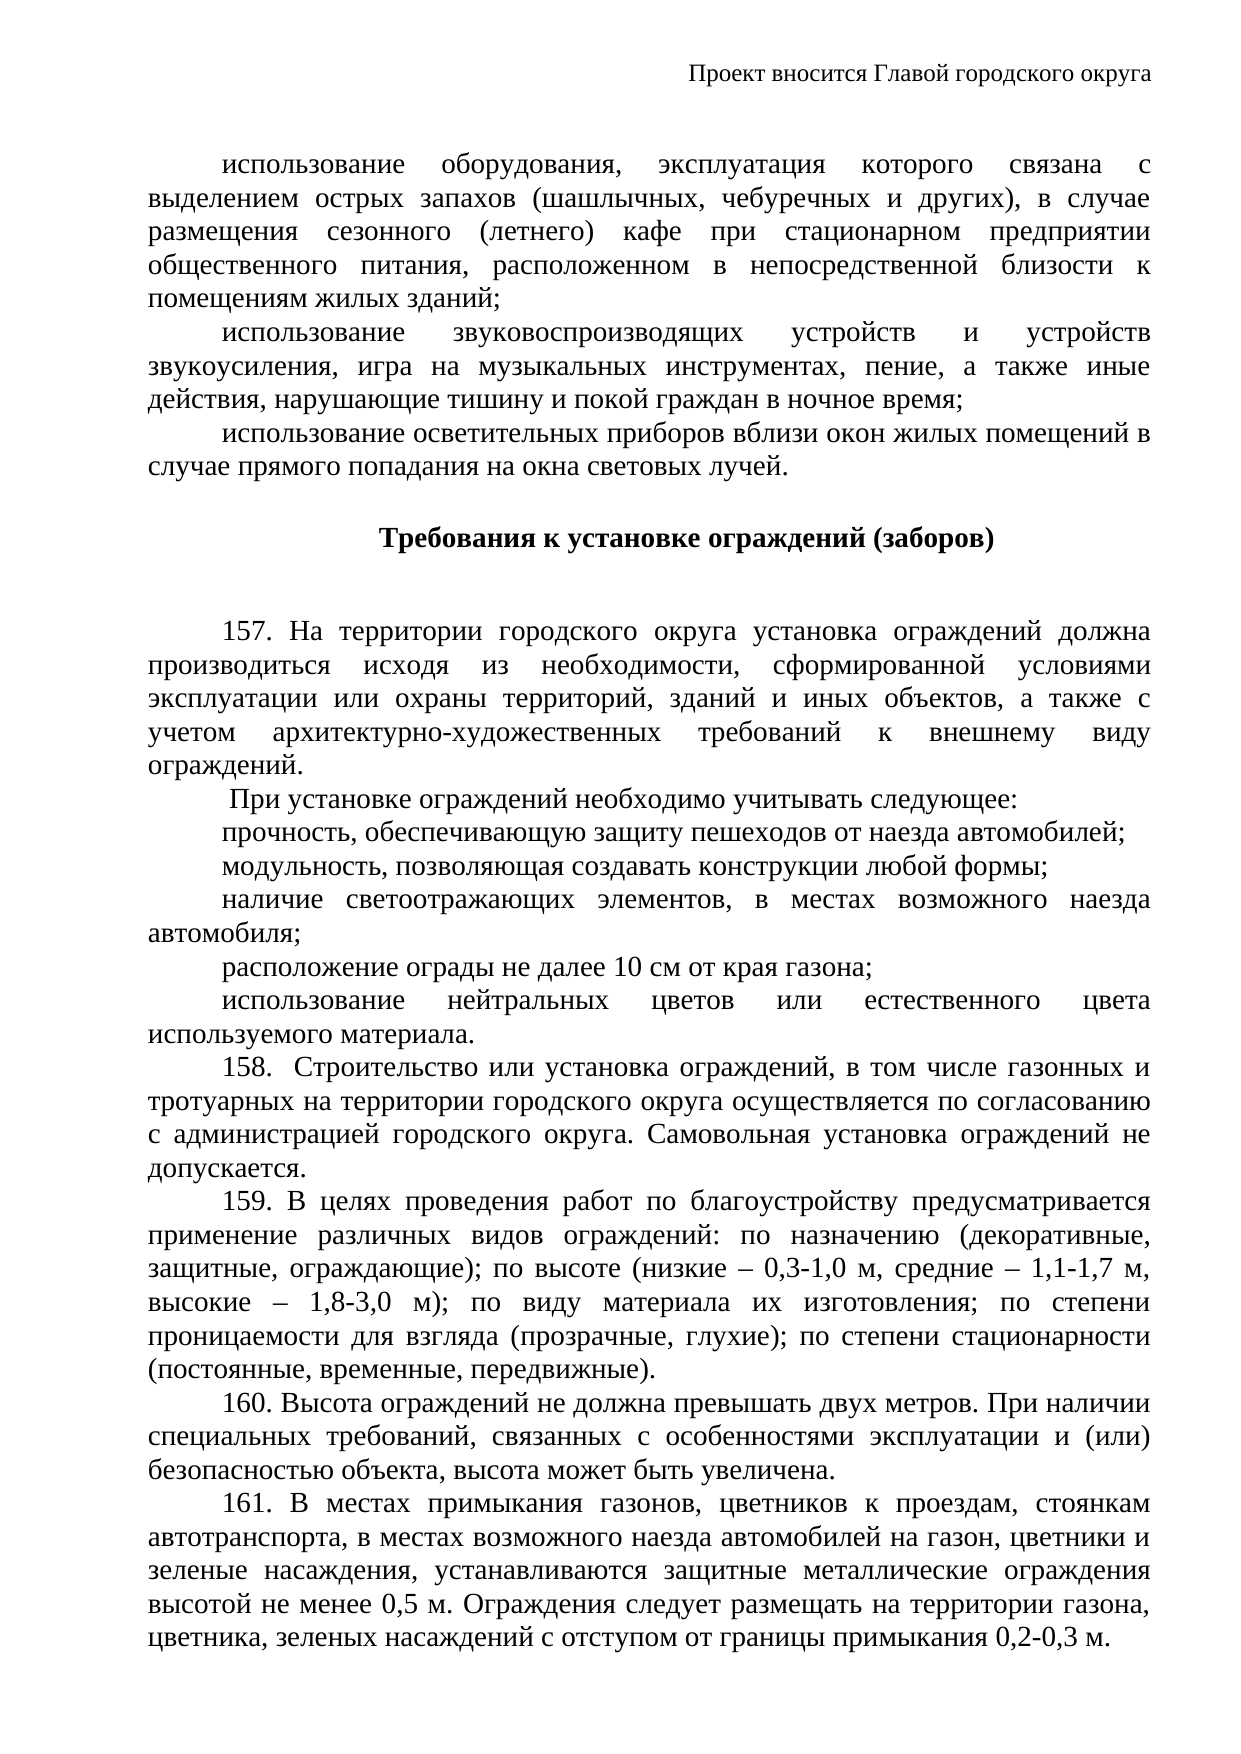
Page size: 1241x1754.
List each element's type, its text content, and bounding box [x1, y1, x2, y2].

list 159. В целях проведения работ по благоустройству предусматривается применение различных видов ограждений: по назначению (декоративные, защитные, ограждающие); по высоте (низкие – 0,3-1,0 м, средние – 1,1-1,7 м, высокие – 1,8-3,0 м); по виду материала их изготовления; по степени проницаемости для взгляда (прозрачные, глухие); по степени стационарности (постоянные, временные, передвижные). [148, 1183, 1152, 1385]
list расположение ограды не далее 10 см от края газона; [148, 949, 1152, 982]
list 160. Высота ограждений не должна превышать двух метров. При наличии специальных требований, связанных с особенностями эксплуатации и (или) безопасностью объекта, высота может быть увеличена. [148, 1385, 1152, 1485]
list 161. В местах примыкания газонов, цветников к проездам, стоянкам автотранспорта, в местах возможного наезда автомобилей на газон, цветники и зеленые насаждения, устанавливаются защитные металлические ограждения высотой не менее 0,5 м. Ограждения следует размещать на территории газона, цветника, зеленых насаждений с отступом от границы примыкания 0,2-0,3 м. [148, 1485, 1152, 1653]
list использование звуковоспроизводящих устройств и устройств звукоусиления, игра на музыкальных инструментах, пение, а также иные действия, нарушающие тишину и покой граждан в ночное время; [148, 314, 1152, 415]
list наличие светоотражающих элементов, в местах возможного наезда автомобиля; [148, 882, 1152, 949]
list использование оборудования, эксплуатация которого связана с выделением острых запахов (шашлычных, чебуречных и других), в случае размещения сезонного (летнего) кафе при стационарном предприятии общественного питания, расположенном в непосредственной близости к помещениям жилых зданий; [148, 146, 1152, 314]
list использование нейтральных цветов или естественного цвета используемого материала. [148, 982, 1152, 1049]
list модульность, позволяющая создавать конструкции любой формы; [148, 848, 1152, 882]
list 158. Строительство или установка ограждений, в том числе газонных и тротуарных на территории городского округа осуществляется по согласованию с администрацией городского округа. Самовольная установка ограждений не допускается. [148, 1049, 1152, 1183]
text Требования к установке ограждений (заборов) [148, 520, 1152, 554]
list При установке ограждений необходимо учитывать следующее: [148, 781, 1152, 814]
list прочность, обеспечивающую защиту пешеходов от наезда автомобилей; [148, 814, 1152, 848]
list 157. На территории городского округа установка ограждений должна производиться исходя из необходимости, сформированной условиями эксплуатации или охраны территорий, зданий и иных объектов, а также с учетом архитектурно-художественных требований к внешнему виду ограждений. [148, 613, 1152, 781]
list использование осветительных приборов вблизи окон жилых помещений в случае прямого попадания на окна световых лучей. [148, 415, 1152, 482]
